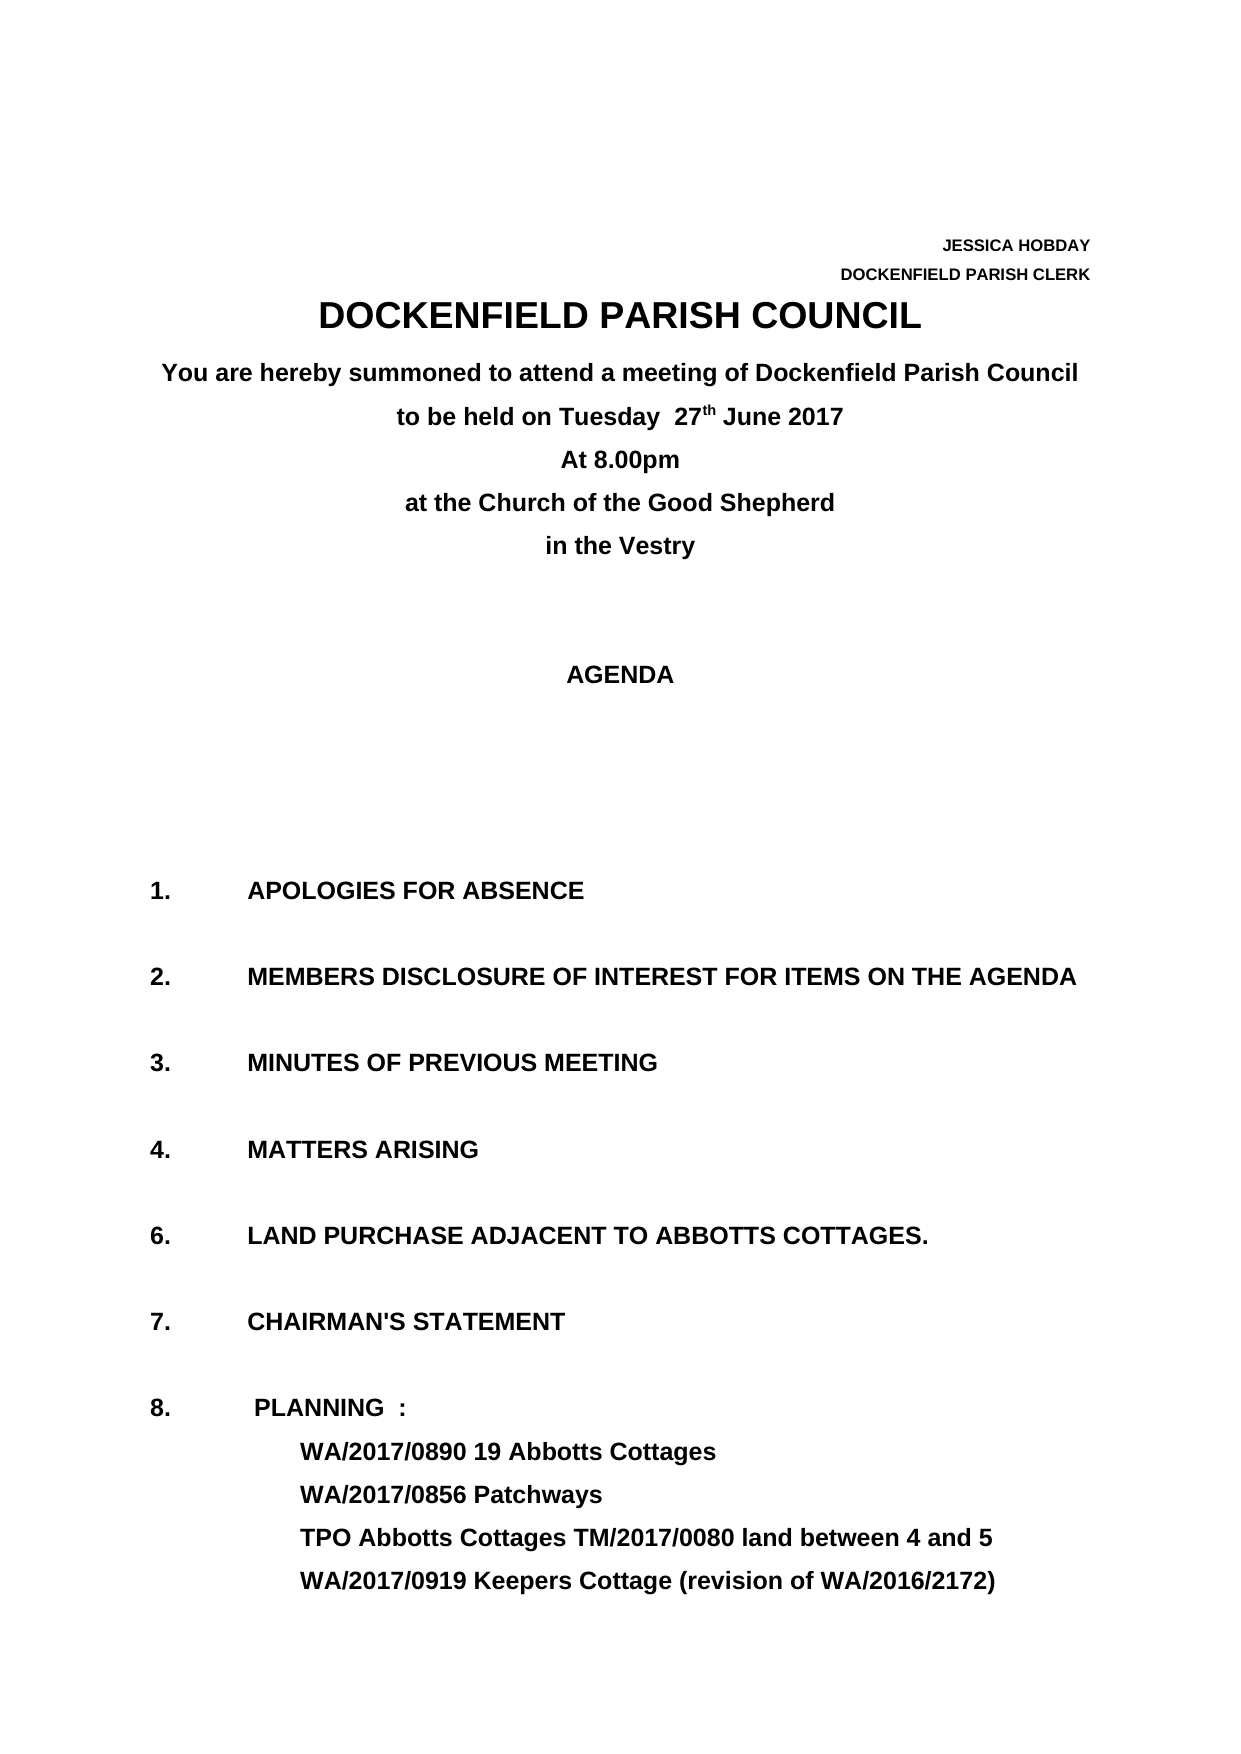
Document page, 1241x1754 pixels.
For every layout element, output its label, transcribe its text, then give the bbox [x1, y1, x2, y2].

text 7. CHAIRMAN'S STATEMENT [150, 1307, 1090, 1336]
text 6. LAND PURCHASE ADJACENT TO ABBOTTS COTTAGES. [150, 1221, 1090, 1250]
text in the Vestry [150, 531, 1090, 560]
text DOCKENFIELD PARISH COUNCIL [150, 294, 1090, 337]
text 8. PLANNING : [150, 1393, 1090, 1422]
text JESSICA HOBDAY [150, 236, 1090, 255]
text 4. MATTERS ARISING [150, 1135, 1090, 1163]
text DOCKENFIELD PARISH CLERK [150, 265, 1090, 284]
text TPO Abbotts Cottages TM/2017/0080 land between 4 and 5 [150, 1523, 1090, 1552]
text 1. APOLOGIES FOR ABSENCE [150, 876, 1090, 905]
text AGENDA [150, 660, 1090, 689]
text 3. MINUTES OF PREVIOUS MEETING [150, 1048, 1090, 1077]
text WA/2017/0856 Patchways [150, 1480, 1090, 1508]
text WA/2017/0890 19 Abbotts Cottages [150, 1437, 1090, 1465]
text WA/2017/0919 Keepers Cottage (revision of WA/2016/2172) [150, 1566, 1090, 1595]
text You are hereby summoned to attend a meeting of Dockenfield Parish Council [150, 358, 1090, 387]
text at the Church of the Good Shepherd [150, 488, 1090, 517]
text 2. MEMBERS DISCLOSURE OF INTEREST FOR ITEMS ON THE AGENDA [150, 962, 1090, 991]
text At 8.00pm [150, 445, 1090, 473]
text to be held on Tuesday 27th June 2017 [150, 402, 1090, 430]
